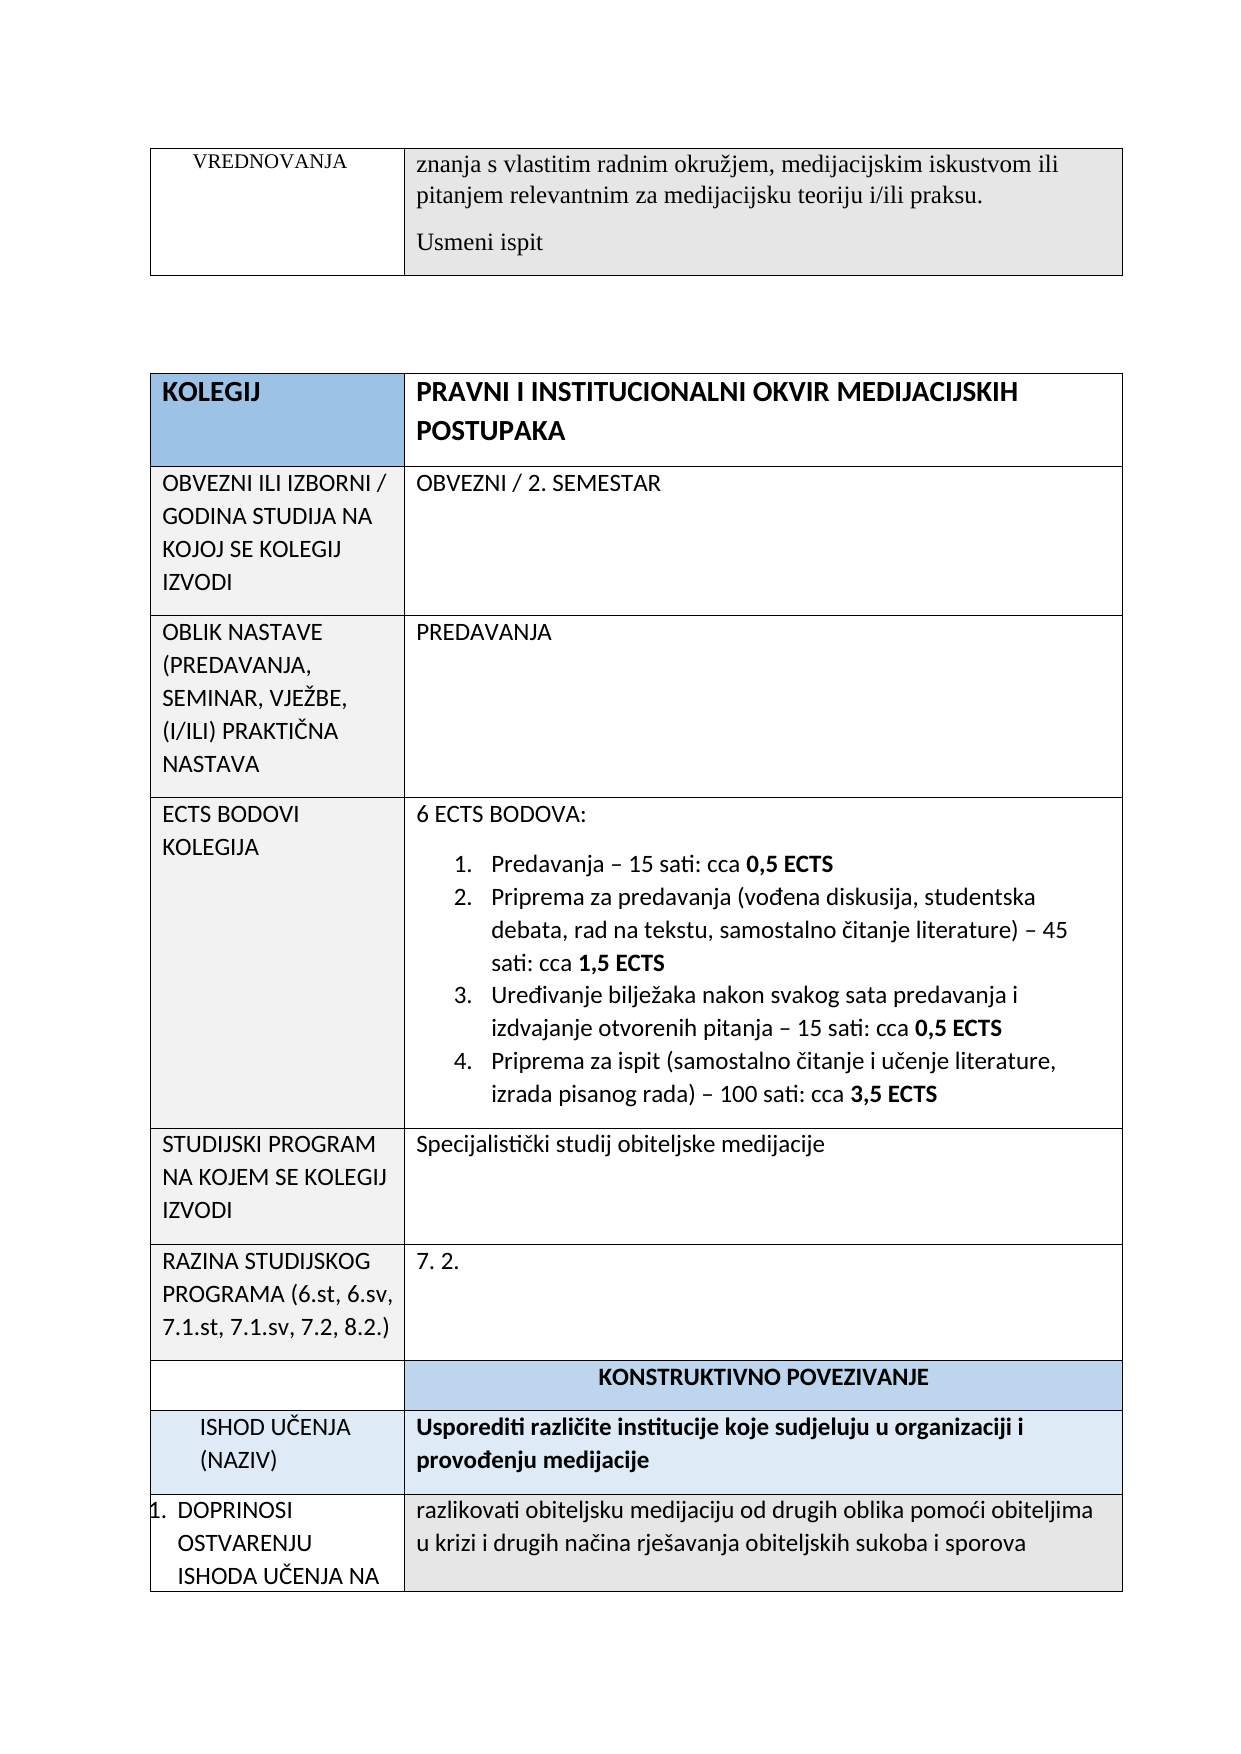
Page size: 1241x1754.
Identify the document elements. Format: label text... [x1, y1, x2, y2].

table_cell ISHOD UČENJA (NAZIV) [151, 1411, 404, 1494]
table_cell 6 ECTS BODOVA: Predavanja – 15 sati: cca 0,5 ECTS Priprema za predavanja (vođena diskusija, studentska debata, rad na tekstu, samostalno čitanje literature) – 45 sati: cca 1,5 ECTS Uređivanje bilježaka nakon svakog sata predavanja i izdvajanje otvorenih pitanja – 15 sati: cca 0,5 ECTS Priprema za ispit (samostalno čitanje i učenje literature, izrada pisanog rada) – 100 sati: cca 3,5 ECTS [405, 798, 1122, 1128]
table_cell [151, 1495, 404, 1591]
table_cell [151, 1361, 404, 1410]
table_cell OBLIK NASTAVE (PREDAVANJA, SEMINAR, VJEŽBE, (I/ILI) PRAKTIČNA NASTAVA [151, 616, 404, 797]
table_cell 7. 2. [405, 1245, 1122, 1360]
table_cell KONSTRUKTIVNO POVEZIVANJE [405, 1361, 1122, 1410]
table_cell Usporediti različite institucije koje sudjeluju u organizaciji i provođenju medijacije [405, 1411, 1122, 1494]
table_header PRAVNI I INSTITUCIONALNI OKVIR MEDIJACIJSKIH POSTUPAKA [405, 374, 1122, 466]
table_header KOLEGIJ [151, 374, 404, 466]
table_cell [405, 149, 1122, 275]
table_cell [405, 1495, 1122, 1591]
table_cell RAZINA STUDIJSKOG PROGRAMA (6.st, 6.sv, 7.1.st, 7.1.sv, 7.2, 8.2.) [151, 1245, 404, 1360]
table_cell STUDIJSKI PROGRAM NA KOJEM SE KOLEGIJ IZVODI [151, 1129, 404, 1244]
table_cell OBVEZNI ILI IZBORNI / GODINA STUDIJA NA KOJOJ SE KOLEGIJ IZVODI [151, 467, 404, 615]
table_cell OBVEZNI / 2. SEMESTAR [405, 467, 1122, 615]
table_cell ECTS BODOVI KOLEGIJA [151, 798, 404, 1128]
table_cell PREDAVANJA [405, 616, 1122, 797]
table_cell Specijalistički studij obiteljske medijacije [405, 1129, 1122, 1244]
table_cell METODE VREDNOVANJA [151, 149, 404, 275]
